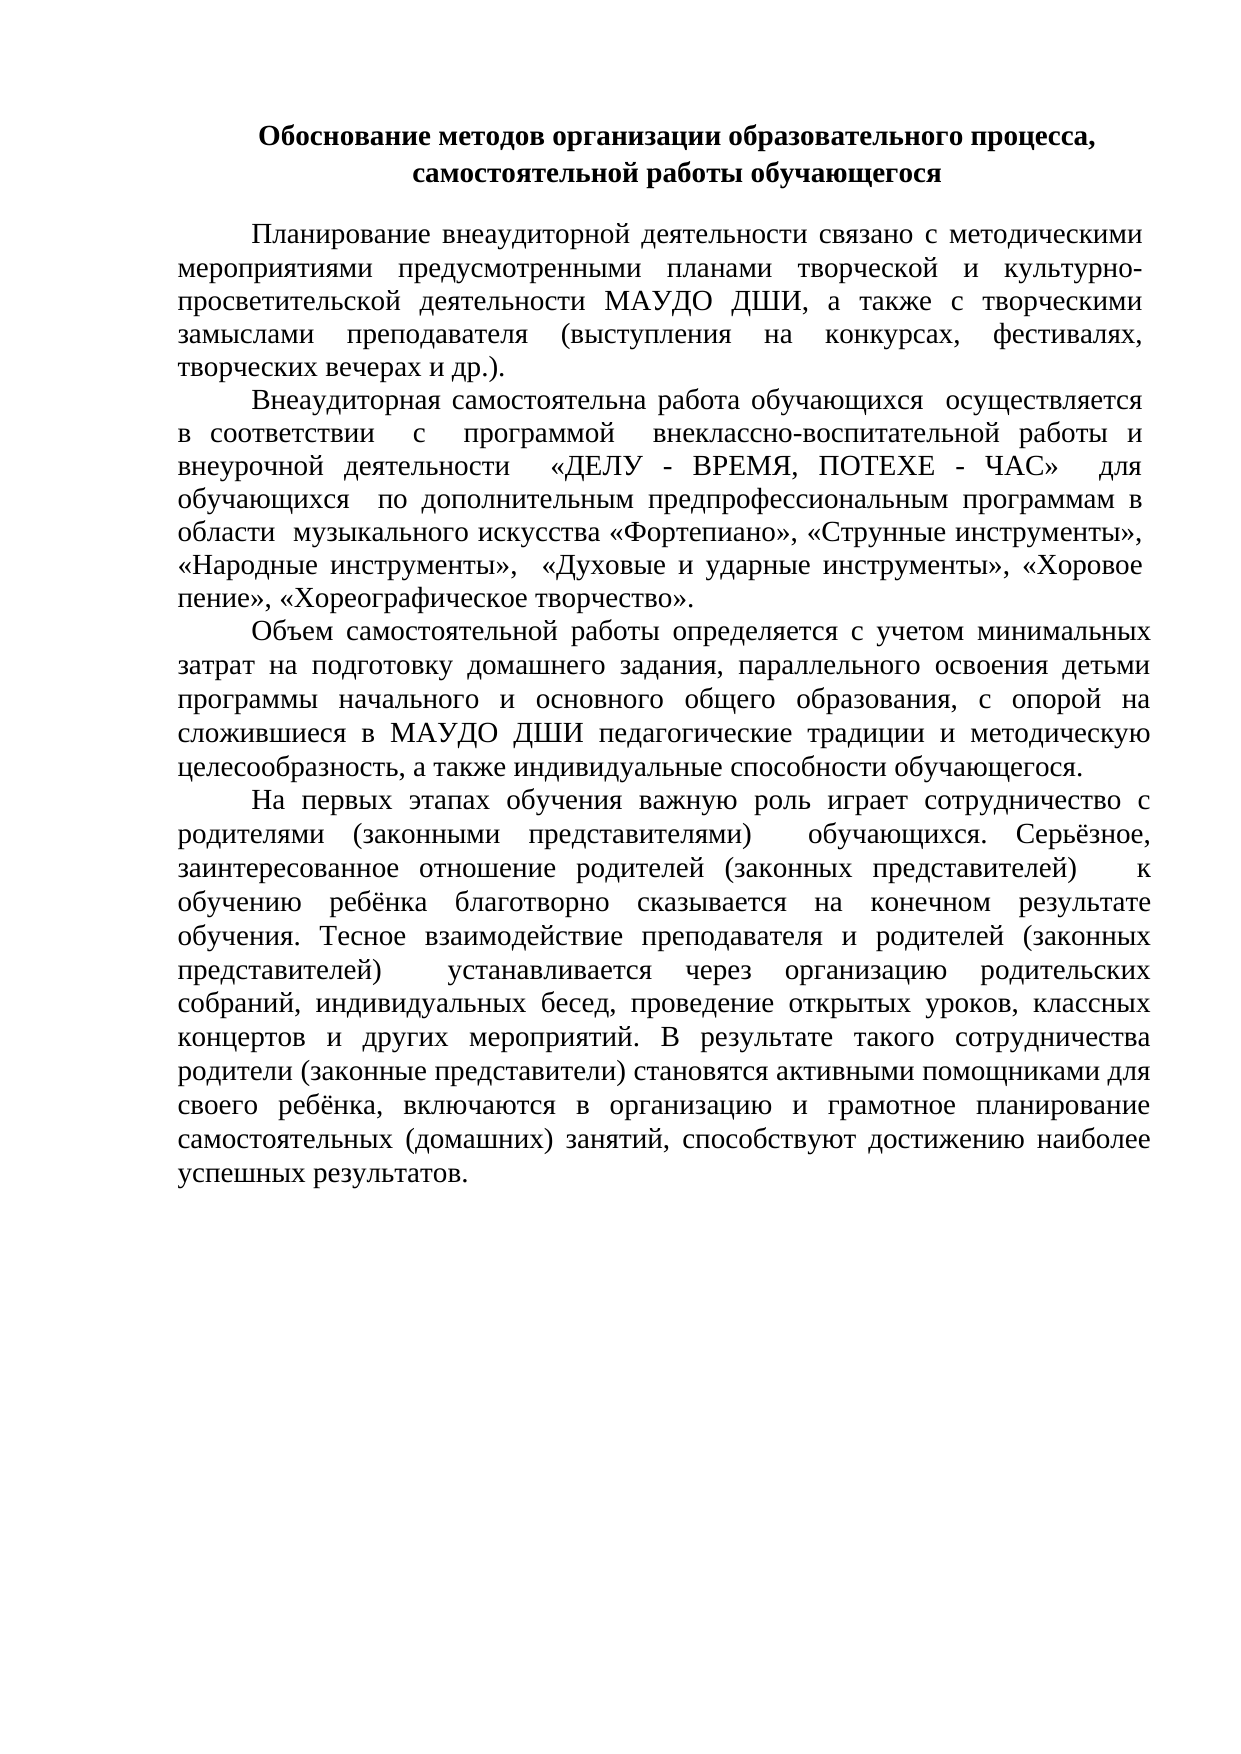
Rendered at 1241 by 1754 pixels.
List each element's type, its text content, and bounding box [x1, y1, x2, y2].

text Объем самостоятельной работы определяется с учетом минимальных затрат на подготовку домашнего задания, параллельного освоения детьми программы начального и основного общего образования, с опорой на сложившиеся в МАУДО ДШИ педагогические традиции и методическую целесообразность, а также индивидуальные способности обучающегося. [177, 613, 1152, 782]
text Планирование внеаудиторной деятельности связано с методическими мероприятиями предусмотренными планами творческой и культурно-просветительской деятельности МАУДО ДШИ, а также с творческими замыслами преподавателя (выступления на конкурсах, фестивалях, творческих вечерах и др.). [177, 218, 1143, 382]
text Внеаудиторная самостоятельна работа обучающихся осуществляется в соответствии с программой внеклассно-воспитательной работы и внеурочной деятельности «ДЕЛУ - ВРЕМЯ, ПОТЕХЕ - ЧАС» для обучающихся по дополнительным предпрофессиональным программам в области музыкального искусства «Фортепиано», «Струнные инструменты», «Народные инструменты», «Духовые и ударные инструменты», «Хоровое пение», «Хореографическое творчество». [177, 383, 1143, 613]
text На первых этапах обучения важную роль играет сотрудничество с родителями (законными представителями) обучающихся. Серьёзное, заинтересованное отношение родителей (законных представителей) к обучению ребёнка благотворно сказывается на конечном результате обучения. Тесное взаимодействие преподавателя и родителей (законных представителей) устанавливается через организацию родительских собраний, индивидуальных бесед, проведение открытых уроков, классных концертов и других мероприятий. В результате такого сотрудничества родители (законные представители) становятся активными помощниками для своего ребёнка, включаются в организацию и грамотное планирование самостоятельных (домашних) занятий, способствуют достижению наиболее успешных результатов. [177, 782, 1152, 1188]
text Обоснование методов организации образовательного процесса, самостоятельной работы обучающегося [204, 118, 1149, 189]
